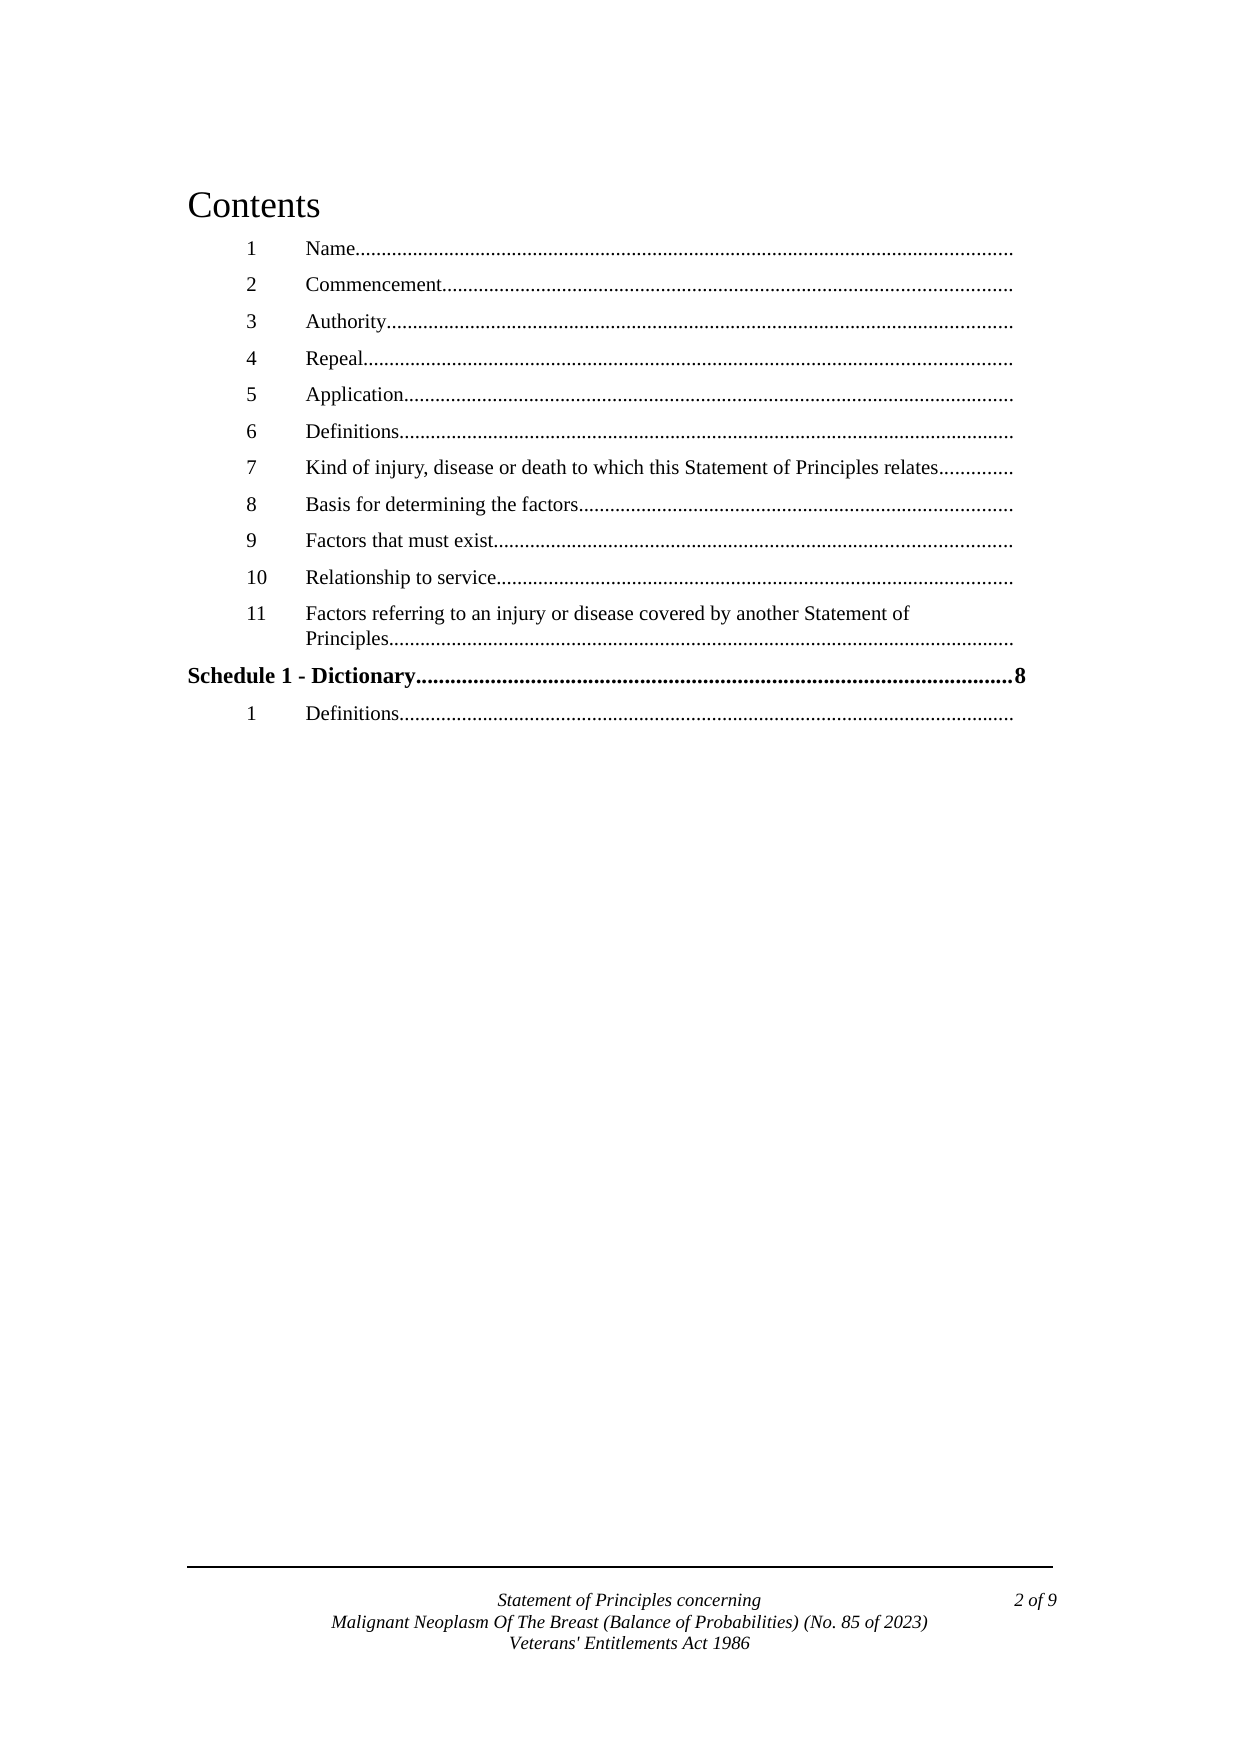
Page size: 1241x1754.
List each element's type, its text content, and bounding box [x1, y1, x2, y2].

text 4 Repeal 3 [246, 345, 994, 369]
text 5 Application 3 [246, 382, 994, 406]
text 8 Basis for determining the factors 4 [246, 492, 994, 516]
text 6 Definitions 3 [246, 418, 994, 443]
text 7 Kind of injury, disease or death to which this Statement of Principles relates 3 [246, 455, 994, 479]
text 1 Name 3 [246, 236, 994, 260]
text Schedule 1 - Dictionary 8 [187, 662, 1053, 688]
text Contents [187, 192, 1053, 223]
text 11 Factors referring to an injury or disease covered by another Statement of Principles 6 [246, 601, 994, 649]
text 9 Factors that must exist 4 [246, 528, 994, 552]
text 10 Relationship to service 6 [246, 565, 994, 589]
text 1 Definitions 8 [246, 701, 994, 725]
text 3 Authority 3 [246, 309, 994, 333]
text 2 Commencement 3 [246, 272, 994, 296]
